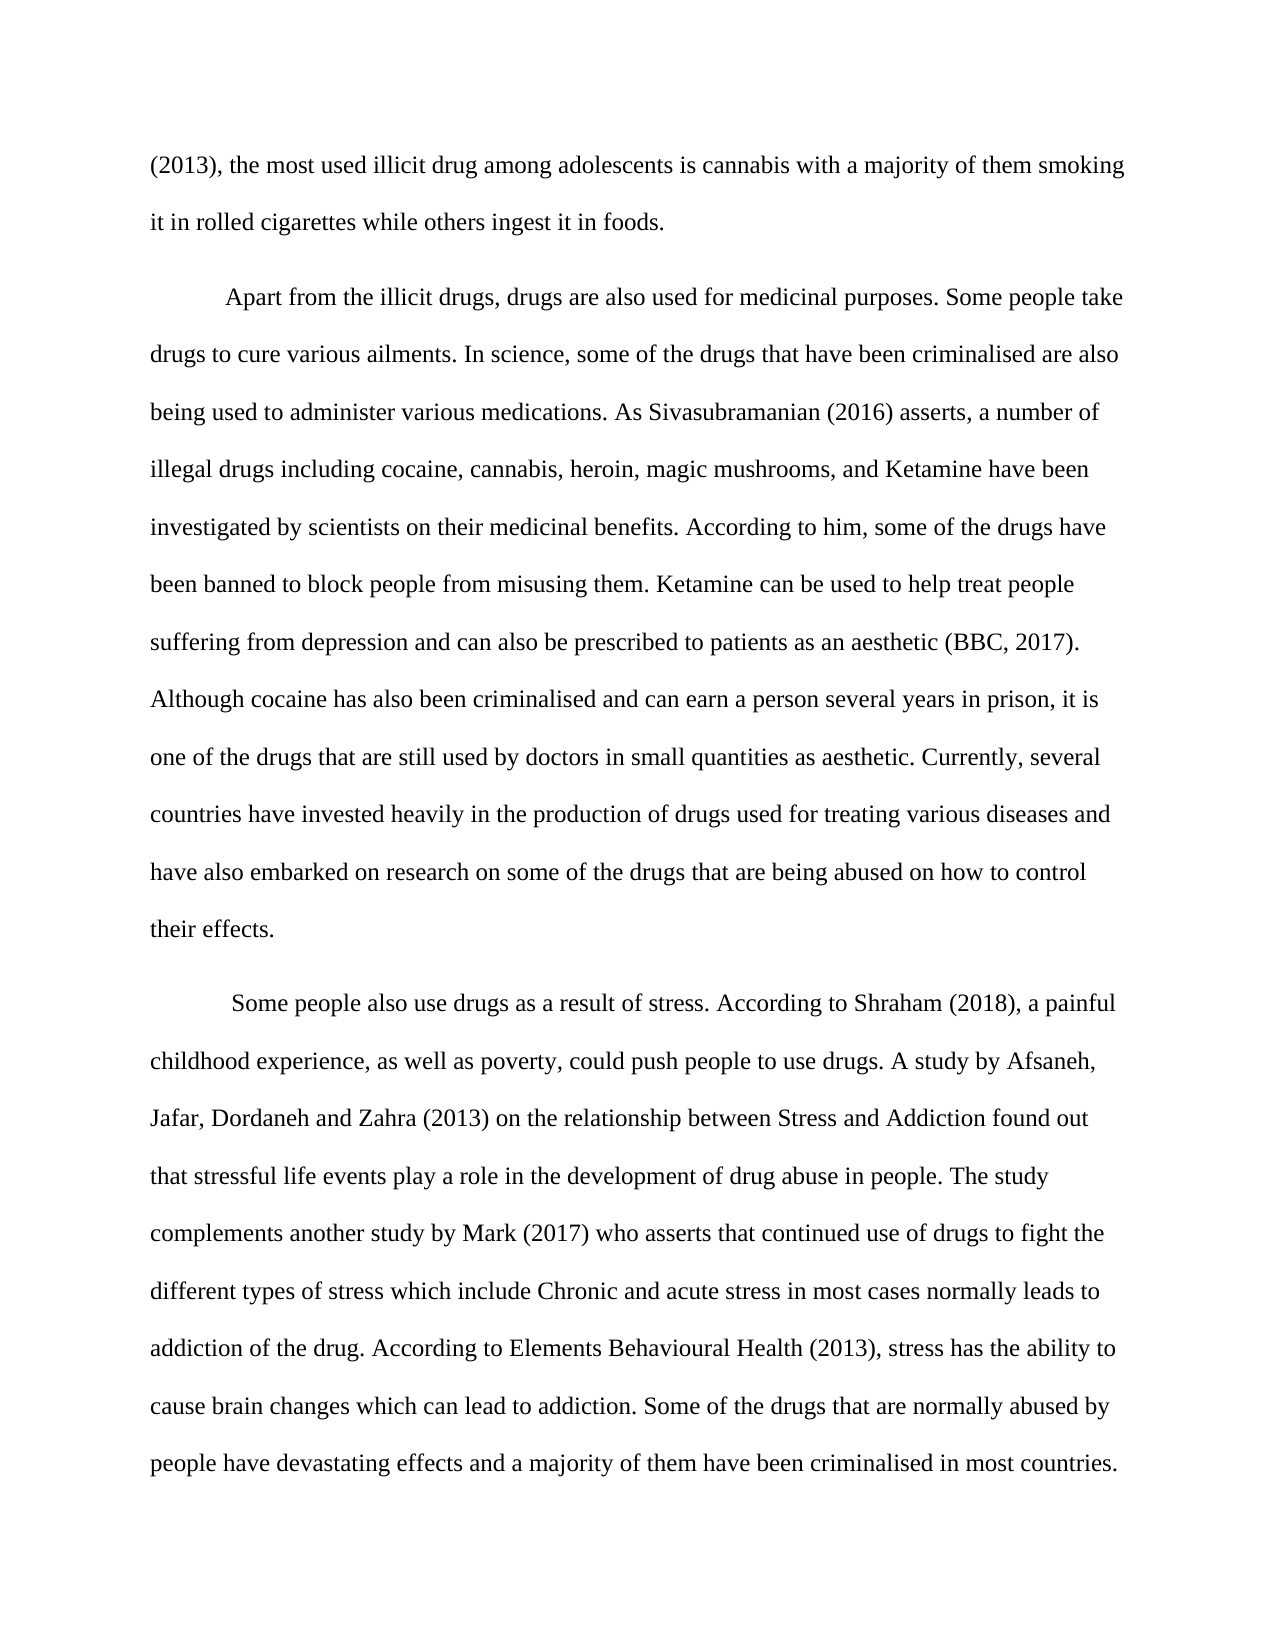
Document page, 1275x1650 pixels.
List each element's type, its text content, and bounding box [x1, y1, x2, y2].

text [150, 988, 1125, 1477]
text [150, 150, 1125, 236]
text Apart from the illicit drugs, drugs are also used for medicinal purposes. Some people take drugs to cure various ailments. In science, some of the drugs that have been criminalised are also being used to administer various medications. As Sivasubramanian (2016) asserts, a number of illegal drugs including cocaine, cannabis, heroin, magic mushrooms, and Ketamine have been investigated by scientists on their medicinal benefits. According to him, some of the drugs have been banned to block people from misusing them. Ketamine can be used to help treat people suffering from depression and can also be prescribed to patients as an aesthetic (BBC, 2017). Although cocaine has also been criminalised and can earn a person several years in prison, it is one of the drugs that are still used by doctors in small quantities as aesthetic. Currently, several countries have invested heavily in the production of drugs used for treating various diseases and have also embarked on research on some of the drugs that are being abused on how to control their effects. [150, 282, 1125, 943]
